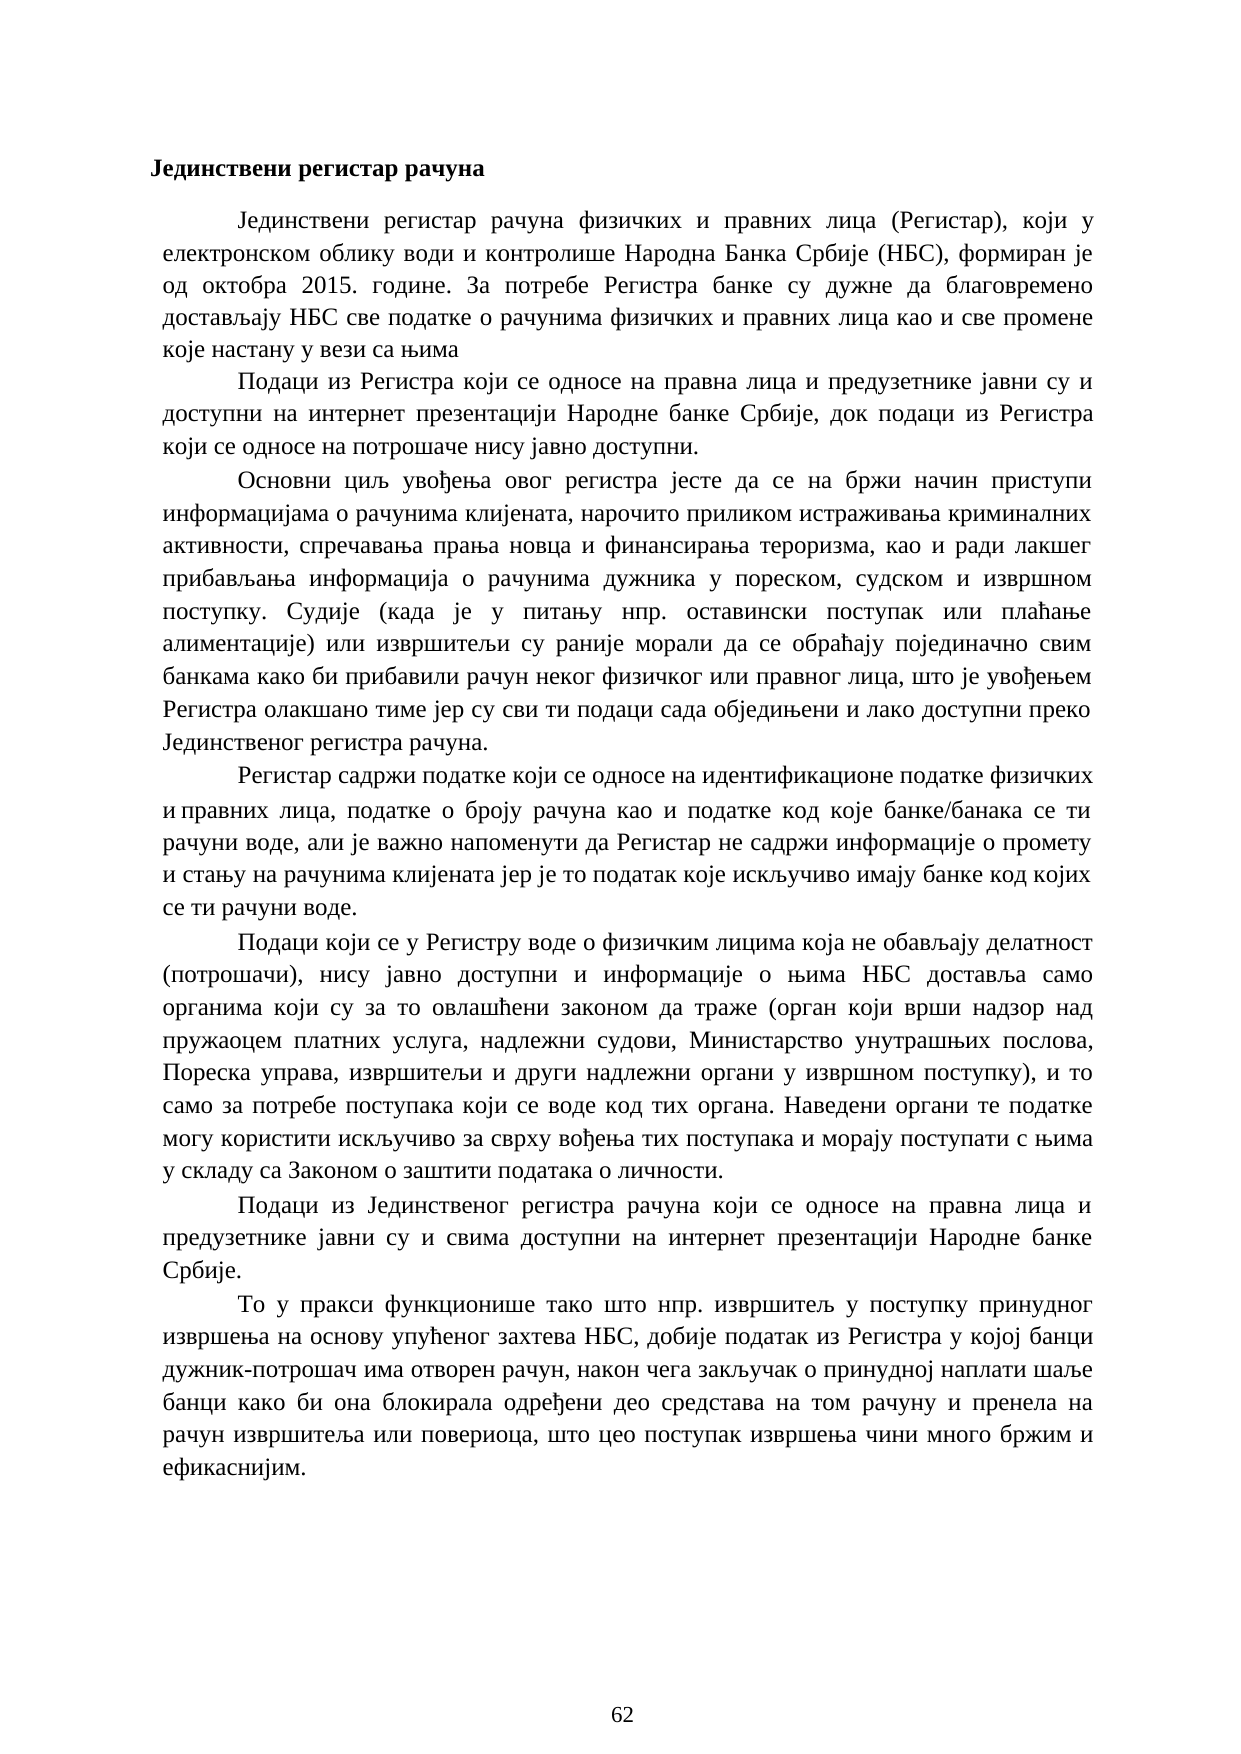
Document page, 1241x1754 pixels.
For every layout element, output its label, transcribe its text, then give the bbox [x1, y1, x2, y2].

text Подаци из Јединственог регистра рачуна који се односе на правна лица и предузетнике јавни су и свима доступни на интернет презентацији Народне банке Србије. [162, 1190, 1092, 1283]
subtitle Јединствени регистар рачуна [150, 153, 1094, 181]
text Подаци из Регистра који се односе на правна лица и предузетнике јавни су и доступни на интернет презентацији Народне банке Србије, док подаци из Регистра који се односе на потрошаче нису јавно доступни. [162, 366, 1094, 459]
text Подаци који се у Регистру воде о физичким лицима која не обављају делатност (потрошачи), нису јавно доступни и информације о њима НБС доставља само органима који су за то овлашћени законом да траже (орган који врши надзор над пружаоцем платних услуга, надлежни судови, Министарство унутрашњих послова, Пореска управа, извршитељи и други надлежни органи у извршном поступку), и то само за потребе поступака који се воде код тих органа. Наведени органи те податке могу користити искључиво за сврху вођења тих поступака и морају поступати с њима у складу са Законом о заштити података о личности. [162, 927, 1094, 1184]
text Основни циљ увођења овог регистра јесте да се на бржи начин приступи информацијама о рачунима клијената, нарочито приликом истраживања криминалних активности, спречавања прања новца и финансирања тероризма, као и ради лакшег прибављања информација о рачунима дужника у пореском, судском и извршном поступку. Судије (када је у питању нпр. оставински поступак или плаћање алиментације) или извршитељи су раније морали да се обраћају појединачно свим банкама како би прибавили рачун неког физичког или правног лица, што је увођењем Регистра олакшано тиме јер су сви ти подаци сада обједињени и лако доступни преко Јединственог регистра рачуна. [162, 465, 1092, 755]
text Регистар садржи податке који се односе на идентификационе податке физичких [237, 760, 1094, 789]
list правних лица, податке о броју рачуна као и податке код које банке/банака се ти рачуни воде, али је важно напоменути да Регистар не садржи информације о промету и стању на рачунима клијената јер је то податак које искључиво имају банке код којих се ти рачуни воде. [162, 795, 1092, 921]
text Јединствени регистар рачуна физичких и правних лица (Регистар), који у електронском облику води и контролише Народна Банка Србије (НБС), формиран је од октобра 2015. године. За потребе Регистра банке су дужне да благовремено достављају НБС све податке о рачунима физичких и правних лица као и све промене које настану у вези са њима [162, 205, 1094, 363]
text То у пракси функционише тако што нпр. извршитељ у поступку принудног извршења на основу упућеног захтева НБС, добије податак из Регистра у којој банци дужник-потрошач има отворен рачун, након чега закључак о принудној наплати шаље банци како би она блокирала одређени део средстава на том рачуну и пренела на рачун извршитеља или повериоца, што цео поступак извршења чини много бржим и ефикаснијим. [162, 1289, 1094, 1481]
